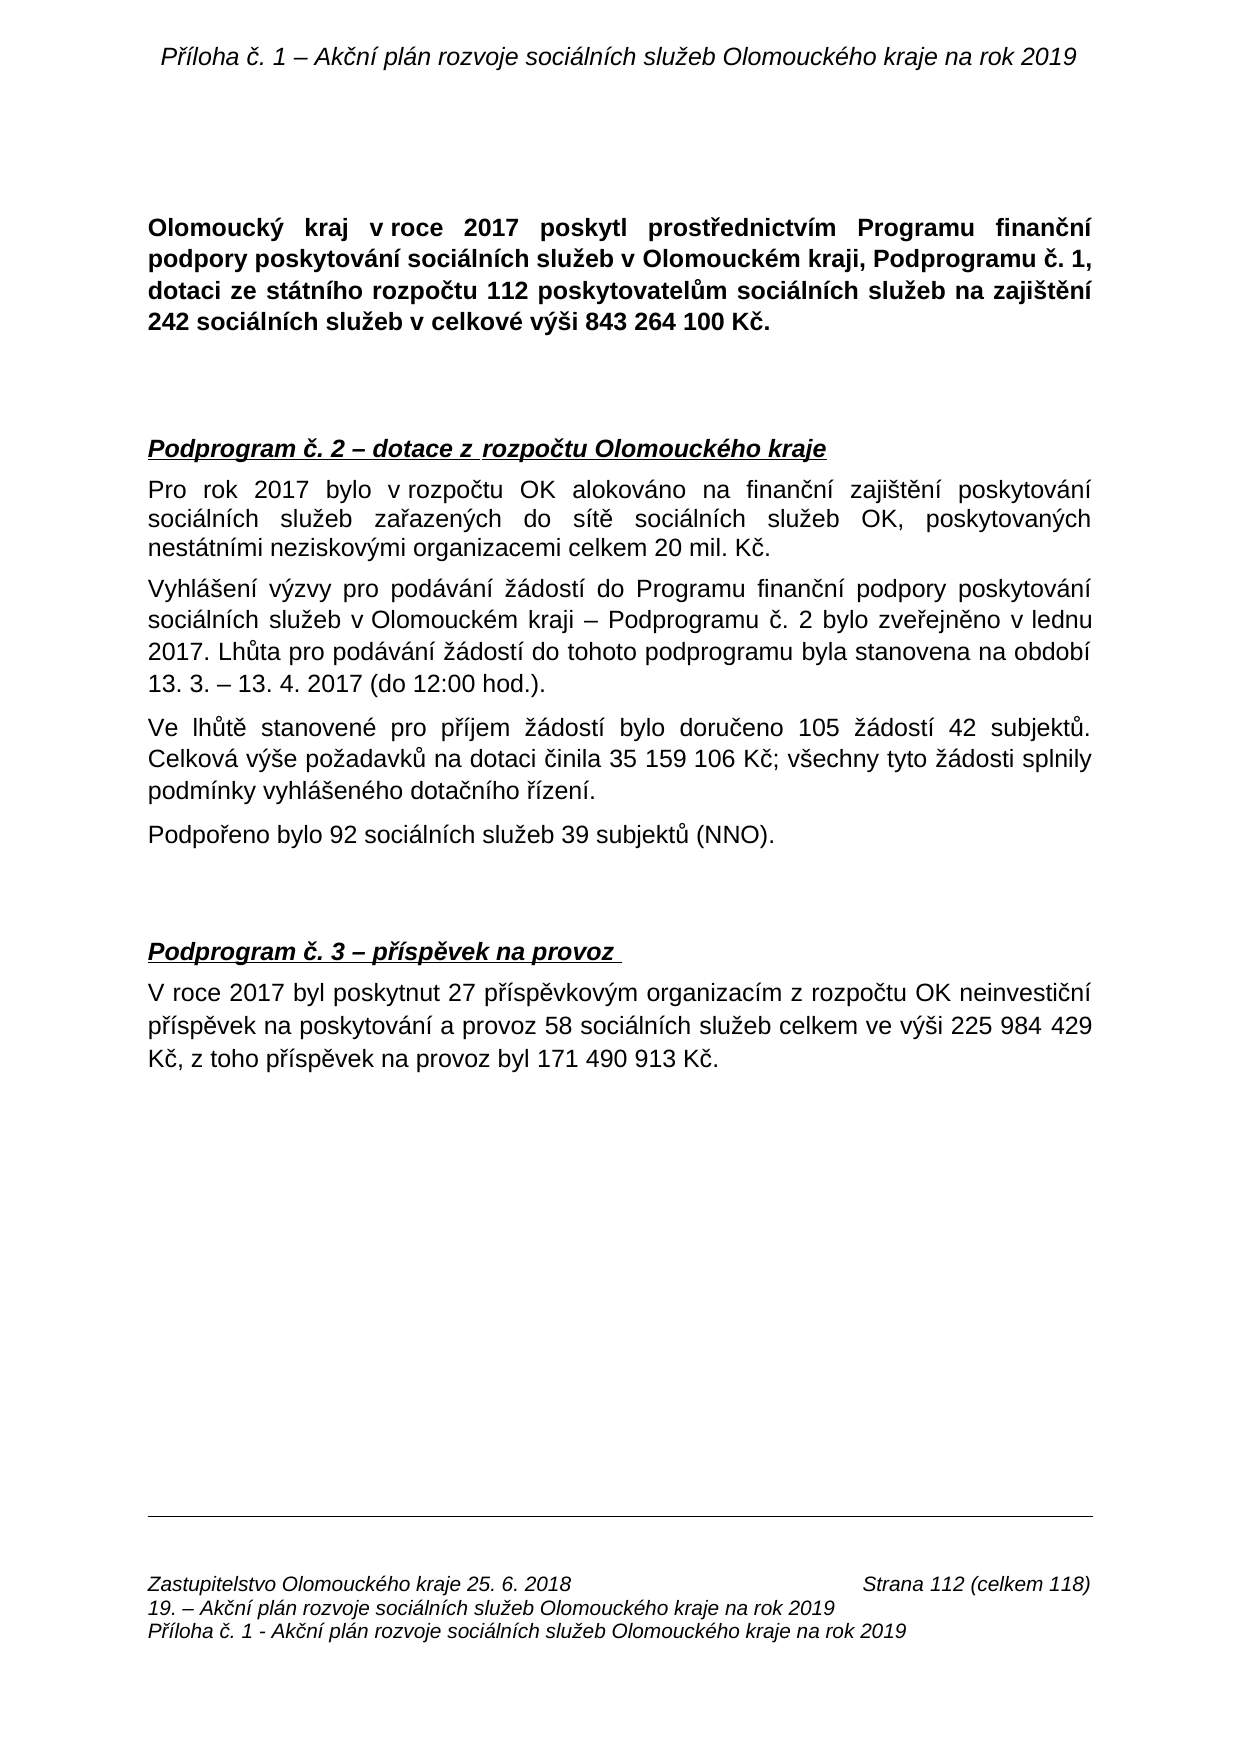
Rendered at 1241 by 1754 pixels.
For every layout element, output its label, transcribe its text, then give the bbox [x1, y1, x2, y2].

text Olomoucký kraj v roce 2017 poskytl prostřednictvím Programu finanční podpory poskytování sociálních služeb v Olomouckém kraji, Podprogramu č. 1, dotaci ze státního rozpočtu 112 poskytovatelům sociálních služeb na zajištění 242 sociálních služeb v celkové výši 843 264 100 Kč. [148, 213, 1093, 336]
text Pro rok 2017 bylo v rozpočtu OK alokováno na finanční zajištění poskytování sociálních služeb zařazených do sítě sociálních služeb OK, poskytovaných nestátními neziskovými organizacemi celkem 20 mil. Kč. [148, 475, 1093, 561]
text Vyhlášení výzvy pro podávání žádostí do Programu finanční podpory poskytování sociálních služeb v Olomouckém kraji – Podprogramu č. 2 bylo zveřejněno v lednu 2017. Lhůta pro podávání žádostí do tohoto podprogramu byla stanovena na období 13. 3. – 13. 4. 2017 (do 12:00 hod.). [148, 574, 1093, 697]
text Ve lhůtě stanovené pro příjem žádostí bylo doručeno 105 žádostí 42 subjektů. Celková výše požadavků na dotaci činila 35 159 106 Kč; všechny tyto žádosti splnily podmínky vyhlášeného dotačního řízení. [148, 713, 1093, 804]
text Podpořeno bylo 92 sociálních služeb 39 subjektů (NNO). [148, 820, 1093, 848]
text V roce 2017 byl poskytnut 27 příspěvkovým organizacím z rozpočtu OK neinvestiční příspěvek na poskytování a provoz 58 sociálních služeb celkem ve výši 225 984 429 Kč, z toho příspěvek na provoz byl 171 490 913 Kč. [148, 978, 1093, 1073]
text Podprogram č. 3 – příspěvek na provoz [148, 937, 1093, 965]
text Podprogram č. 2 – dotace z rozpočtu Olomouckého kraje [148, 434, 1093, 463]
